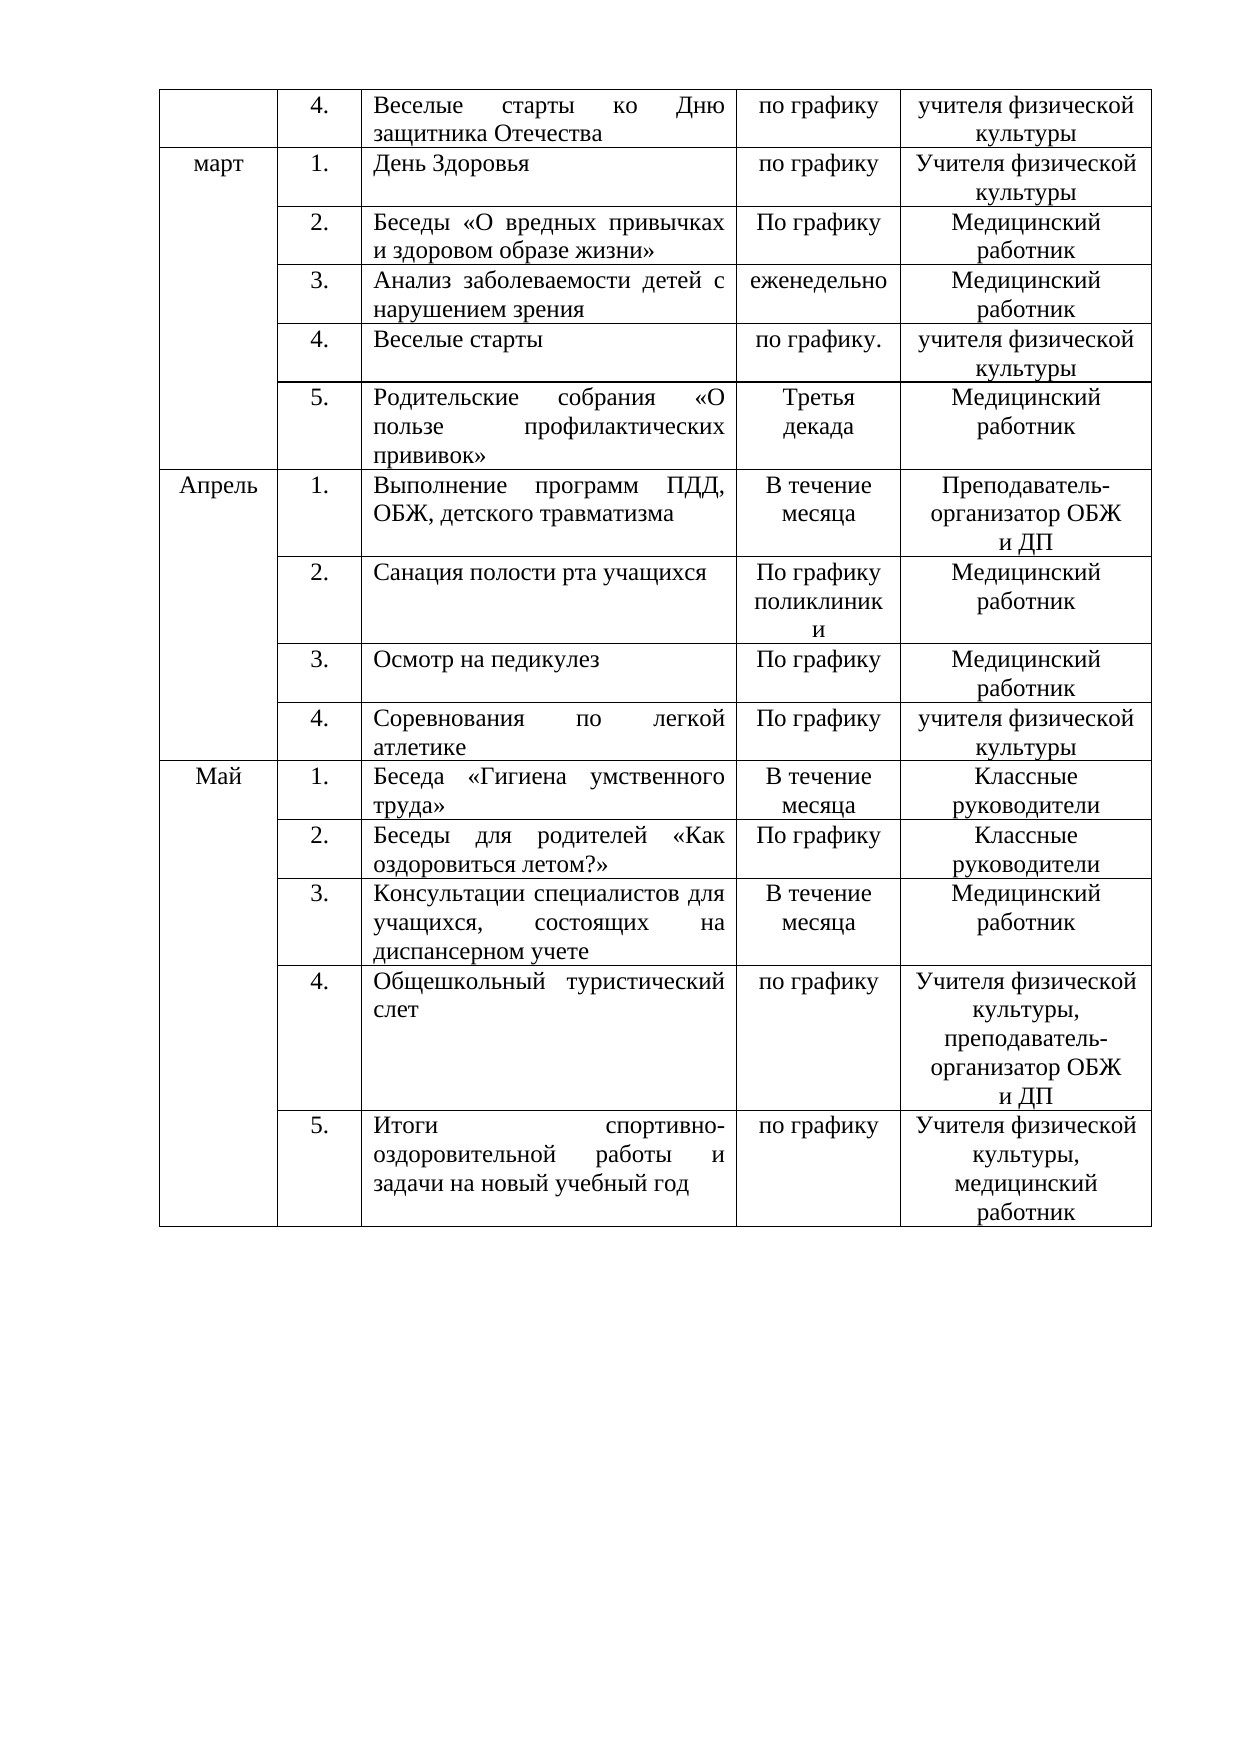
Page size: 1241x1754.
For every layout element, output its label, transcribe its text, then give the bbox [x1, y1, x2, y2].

table_cell Консультации специалистов для учащихся, состоящих на диспансерном учете [362, 879, 736, 965]
table_cell по графику [737, 1111, 900, 1226]
table_cell Медицинский работник [901, 644, 1151, 702]
table_cell В течение месяца [737, 761, 900, 819]
table_cell март [160, 148, 277, 469]
table_cell Осмотр на педикулез [362, 644, 736, 702]
table_cell 3. [278, 879, 361, 965]
table_cell 3. [278, 644, 361, 702]
table_cell Медицинский работник [901, 383, 1151, 469]
table_cell День Здоровья [362, 148, 736, 206]
table_cell по графику [737, 90, 900, 147]
table_cell 4. [278, 703, 361, 760]
table_cell Беседы для родителей «Как оздоровиться летом?» [362, 820, 736, 877]
table_cell 1. [278, 148, 361, 206]
table_cell По графику [737, 644, 900, 702]
table_cell Преподаватель-организатор ОБЖ и ДП [901, 470, 1151, 556]
table_cell учителя физической культуры [901, 324, 1151, 381]
table_cell 5. [278, 1111, 361, 1226]
table_cell 4. [278, 966, 361, 1109]
table_cell 2. [278, 207, 361, 264]
table_cell Медицинский работник [901, 207, 1151, 264]
table_cell Веселые старты [362, 324, 736, 381]
table_cell Учителя физической культуры [901, 148, 1151, 206]
table_cell 2. [278, 557, 361, 643]
table_cell По графику [737, 703, 900, 760]
table_cell Классные руководители [901, 820, 1151, 877]
table_cell еженедельно [737, 265, 900, 323]
table_cell 1. [278, 470, 361, 556]
table_cell Май [160, 761, 277, 1226]
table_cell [901, 90, 1151, 147]
table_cell Родительские собрания «О пользе профилактических прививок» [362, 383, 736, 469]
table_cell Учителя физической культуры, медицинский работник [901, 1111, 1151, 1226]
table_cell Итоги спортивно-оздоровительной работы и задачи на новый учебный год [362, 1111, 736, 1226]
table_cell 4. [278, 90, 361, 147]
table_cell 4. [278, 324, 361, 381]
table_cell Анализ заболеваемости детей с нарушением зрения [362, 265, 736, 323]
table_cell Учителя физической культуры, преподаватель-организатор ОБЖ и ДП [901, 966, 1151, 1109]
table_cell Веселые старты ко Дню защитника Отечества [362, 90, 736, 147]
table_cell В течение месяца [737, 470, 900, 556]
table_cell Классные руководители [901, 761, 1151, 819]
table_cell Выполнение программ ПДД, ОБЖ, детского травматизма [362, 470, 736, 556]
table_cell Санация полости рта учащихся [362, 557, 736, 643]
table_cell Апрель [160, 470, 277, 760]
table_cell по графику [737, 148, 900, 206]
table_cell 5. [278, 383, 361, 469]
table_cell 1. [278, 761, 361, 819]
table_cell В течение месяца [737, 879, 900, 965]
table_cell По графику [737, 207, 900, 264]
table_cell Медицинский работник [901, 265, 1151, 323]
table_cell Беседы «О вредных привычках и здоровом образе жизни» [362, 207, 736, 264]
table_cell 2. [278, 820, 361, 877]
table_cell По графику [737, 820, 900, 877]
table_cell Медицинский работник [901, 557, 1151, 643]
table_cell 3. [278, 265, 361, 323]
table_cell Третья декада [737, 383, 900, 469]
table_cell Медицинский работник [901, 879, 1151, 965]
table_cell Беседа «Гигиена умственного труда» [362, 761, 736, 819]
table_cell учителя физической культуры [901, 703, 1151, 760]
table_cell Общешкольный туристический слет [362, 966, 736, 1109]
table_cell по графику [737, 966, 900, 1109]
table_cell по графику. [737, 324, 900, 381]
table_cell По графику поликлиники [737, 557, 900, 643]
table_cell Соревнования по легкой атлетике [362, 703, 736, 760]
